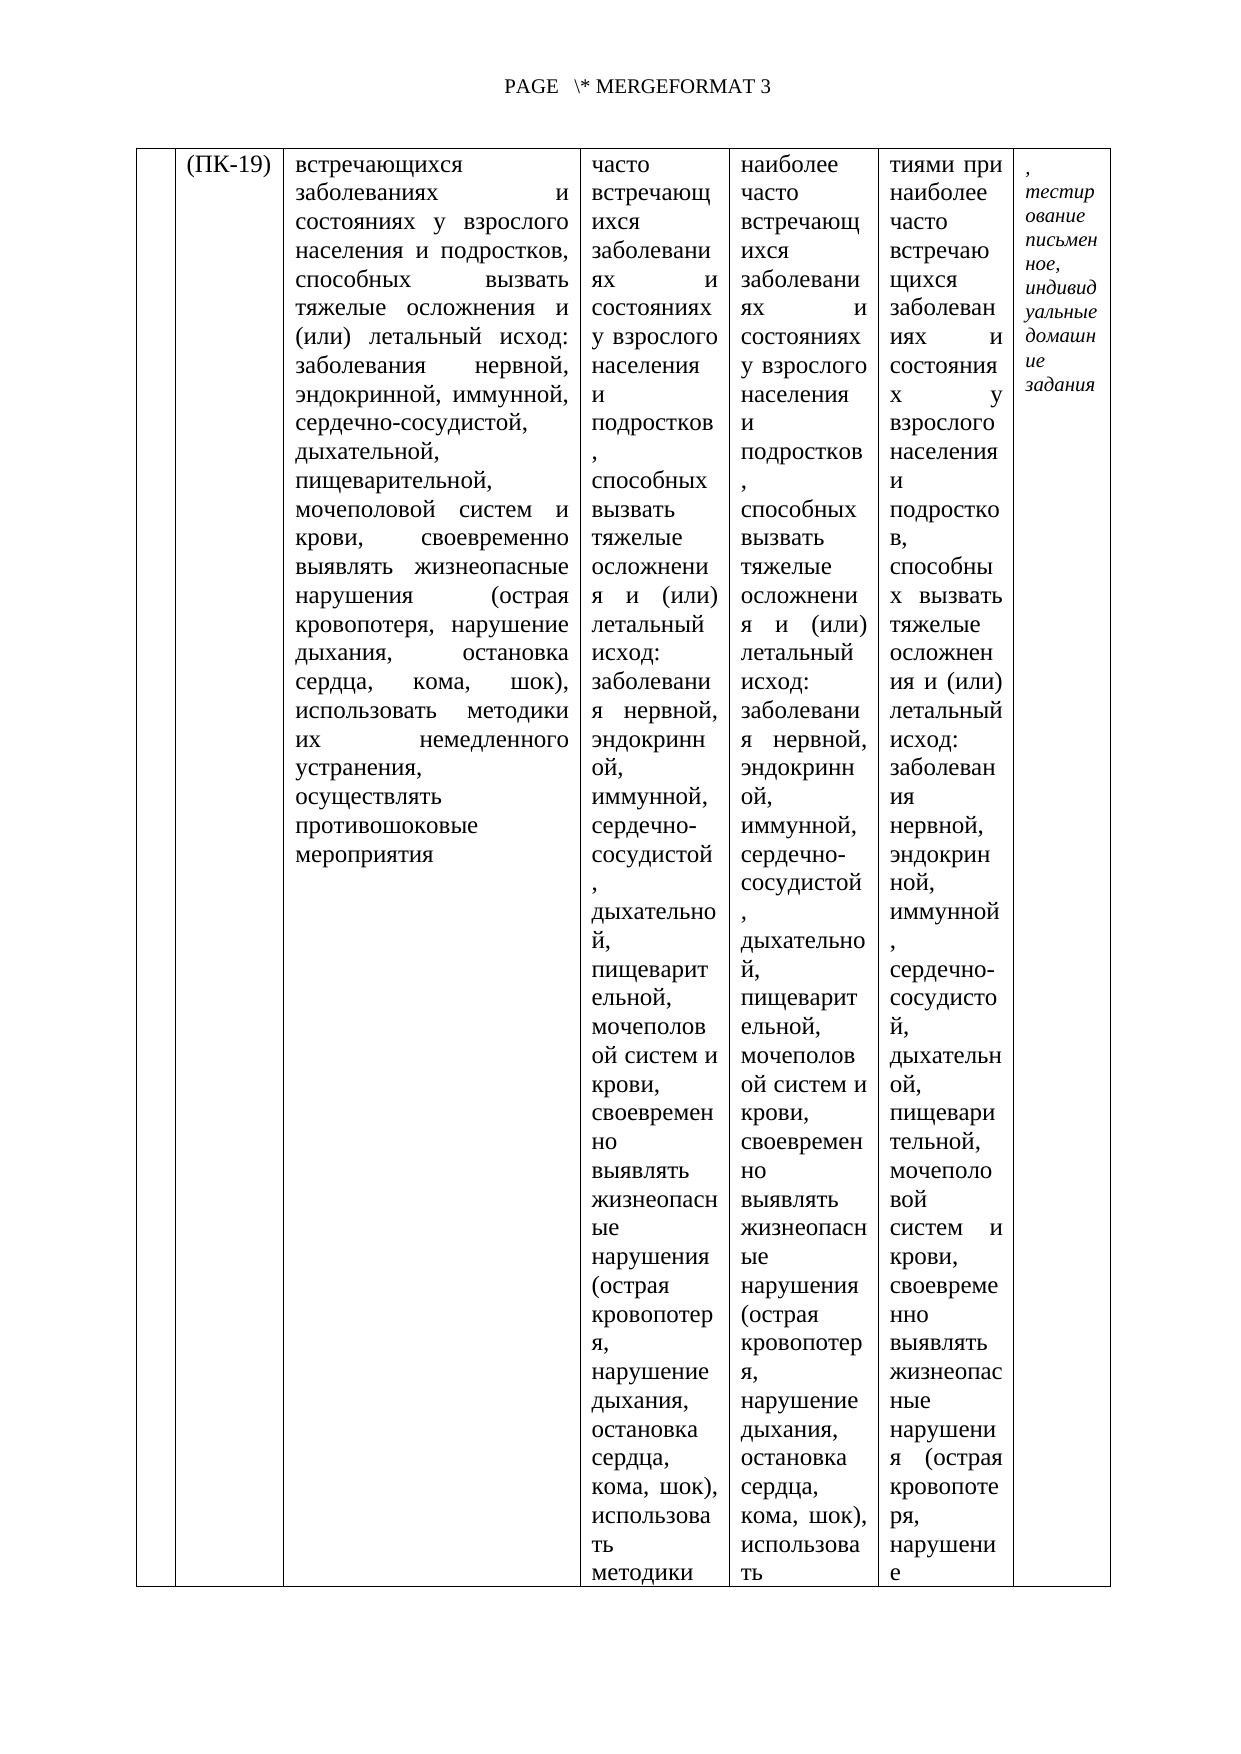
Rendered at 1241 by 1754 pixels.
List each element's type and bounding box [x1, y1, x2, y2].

table_cell [176, 149, 283, 1586]
table_cell [879, 149, 1013, 1586]
table_cell [137, 149, 175, 1586]
table_cell [730, 149, 878, 1586]
table_cell [581, 149, 729, 1586]
table_cell [284, 149, 580, 1586]
table_cell [1014, 149, 1110, 1586]
